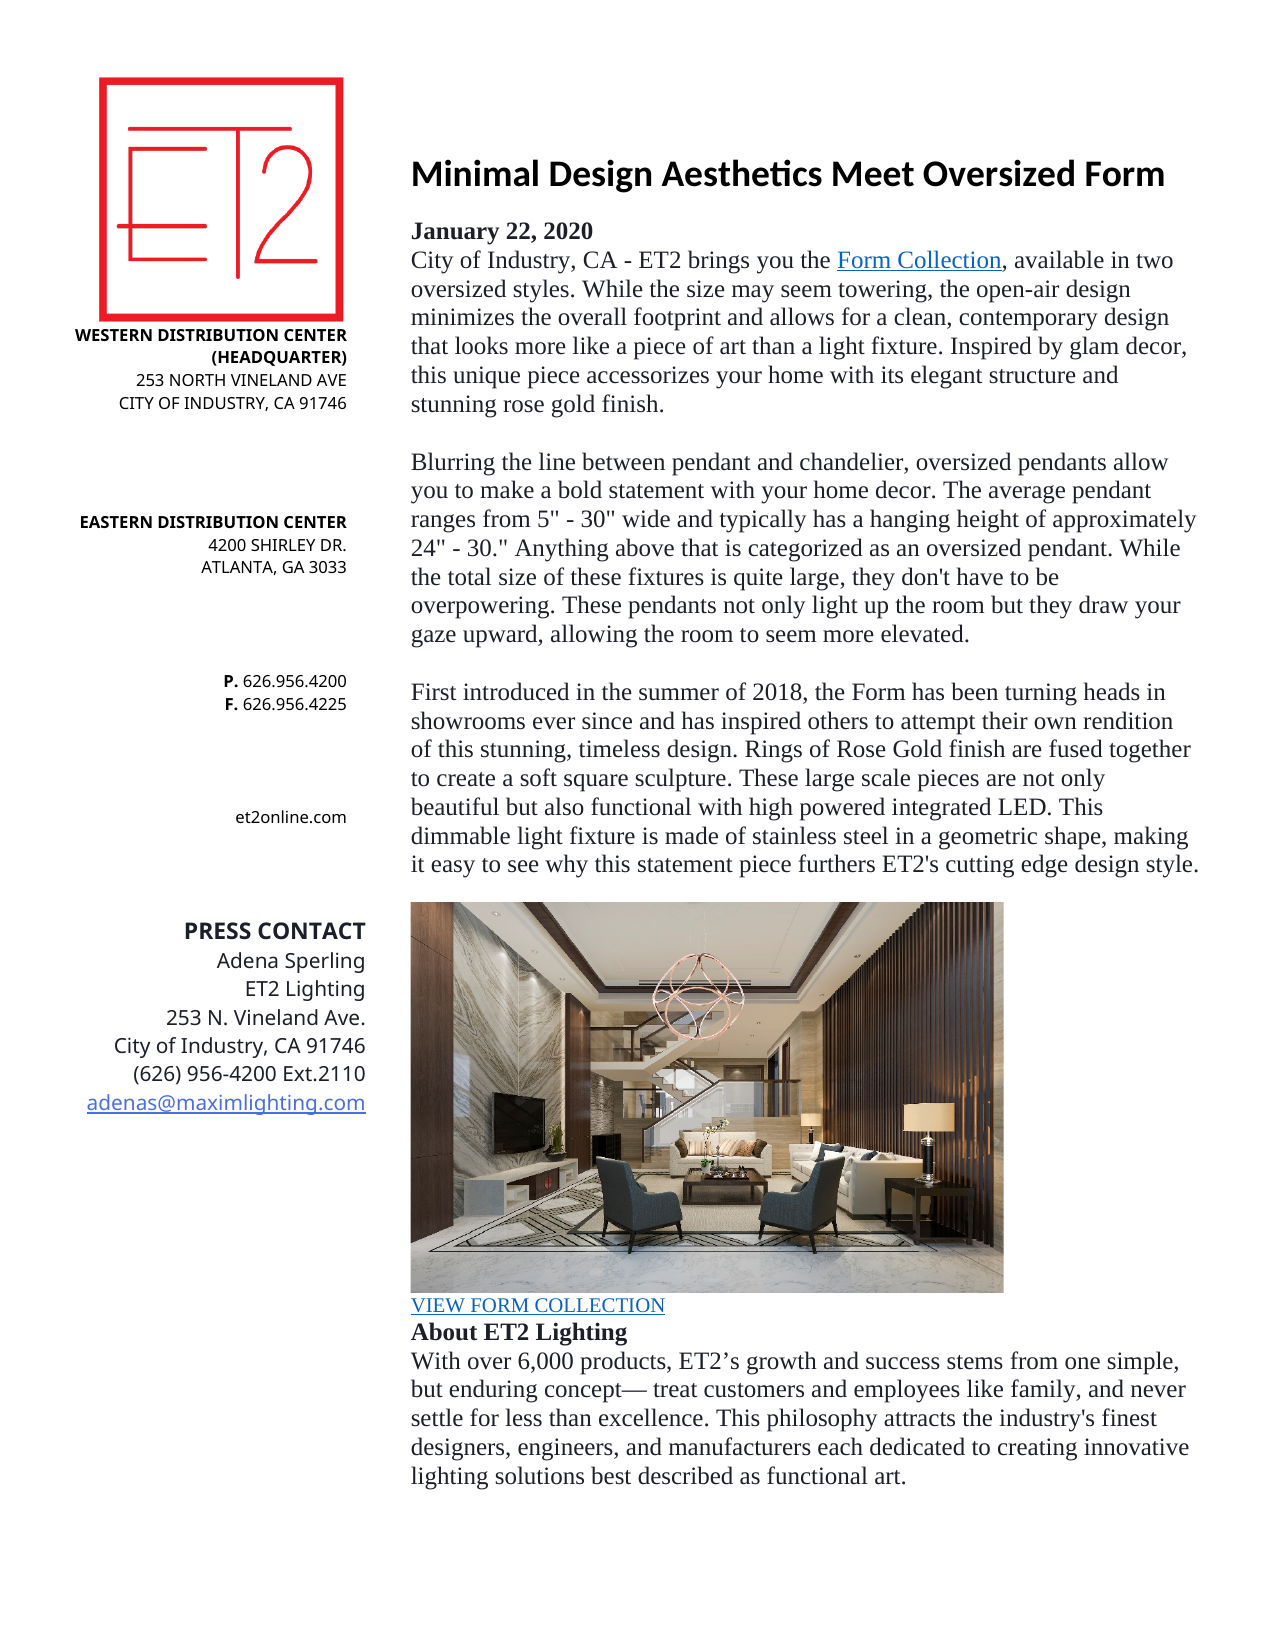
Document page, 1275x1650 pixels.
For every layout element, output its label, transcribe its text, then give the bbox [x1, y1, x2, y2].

text EASTERN DISTRIBUTION CENTER [66, 510, 347, 533]
text (HEADQUARTER) [66, 346, 347, 369]
text 253 N. Vineland Ave. [66, 1003, 366, 1031]
text 4200 SHIRLEY DR. [66, 533, 347, 556]
text Blurring the line between pendant and chandelier, oversized pendants allow you to make a bold statement with your home decor. The average pendant ranges from 5" - 30" wide and typically has a hanging height of approximately 24" - 30." Anything above that is categorized as an oversized pendant. While the total size of these fixtures is quite large, they don't have to be overpowering. These pendants not only light up the room but they draw your gaze upward, allowing the room to seem more elevated. [411, 447, 1200, 648]
text Adena Sperling [66, 946, 366, 974]
text ATLANTA, GA 3033 [66, 556, 347, 578]
text ET2 Lighting [66, 974, 366, 1003]
text CITY OF INDUSTRY, CA 91746 [66, 392, 347, 414]
text 253 NORTH VINELAND AVE [66, 369, 347, 392]
text P. 626.956.4200 [66, 669, 347, 692]
text January 22, 2020 [411, 216, 1200, 245]
text PRESS CONTACT [66, 914, 366, 946]
picture [96, 75, 346, 218]
text Minimal Design Aesthetics Meet Oversized Form [411, 150, 1200, 196]
text F. 626.956.4225 [66, 692, 347, 715]
text WESTERN DISTRIBUTION CENTER [66, 218, 347, 346]
text (626) 956-4200 Ext.2110 adenas@maximlighting.com [66, 1059, 366, 1116]
text et2online.com [66, 806, 347, 828]
text City of Industry, CA 91746 [66, 1031, 366, 1059]
text City of Industry, CA - ET2 brings you the Form Collection, available in two oversized styles. While the size may seem towering, the open-air design minimizes the overall footprint and allows for a clean, contemporary design that looks more like a piece of art than a light fixture. Inspired by glam decor, this unique piece accessorizes your home with its elegant structure and stunning rose gold finish. [411, 245, 1200, 417]
picture [410, 902, 1004, 1293]
